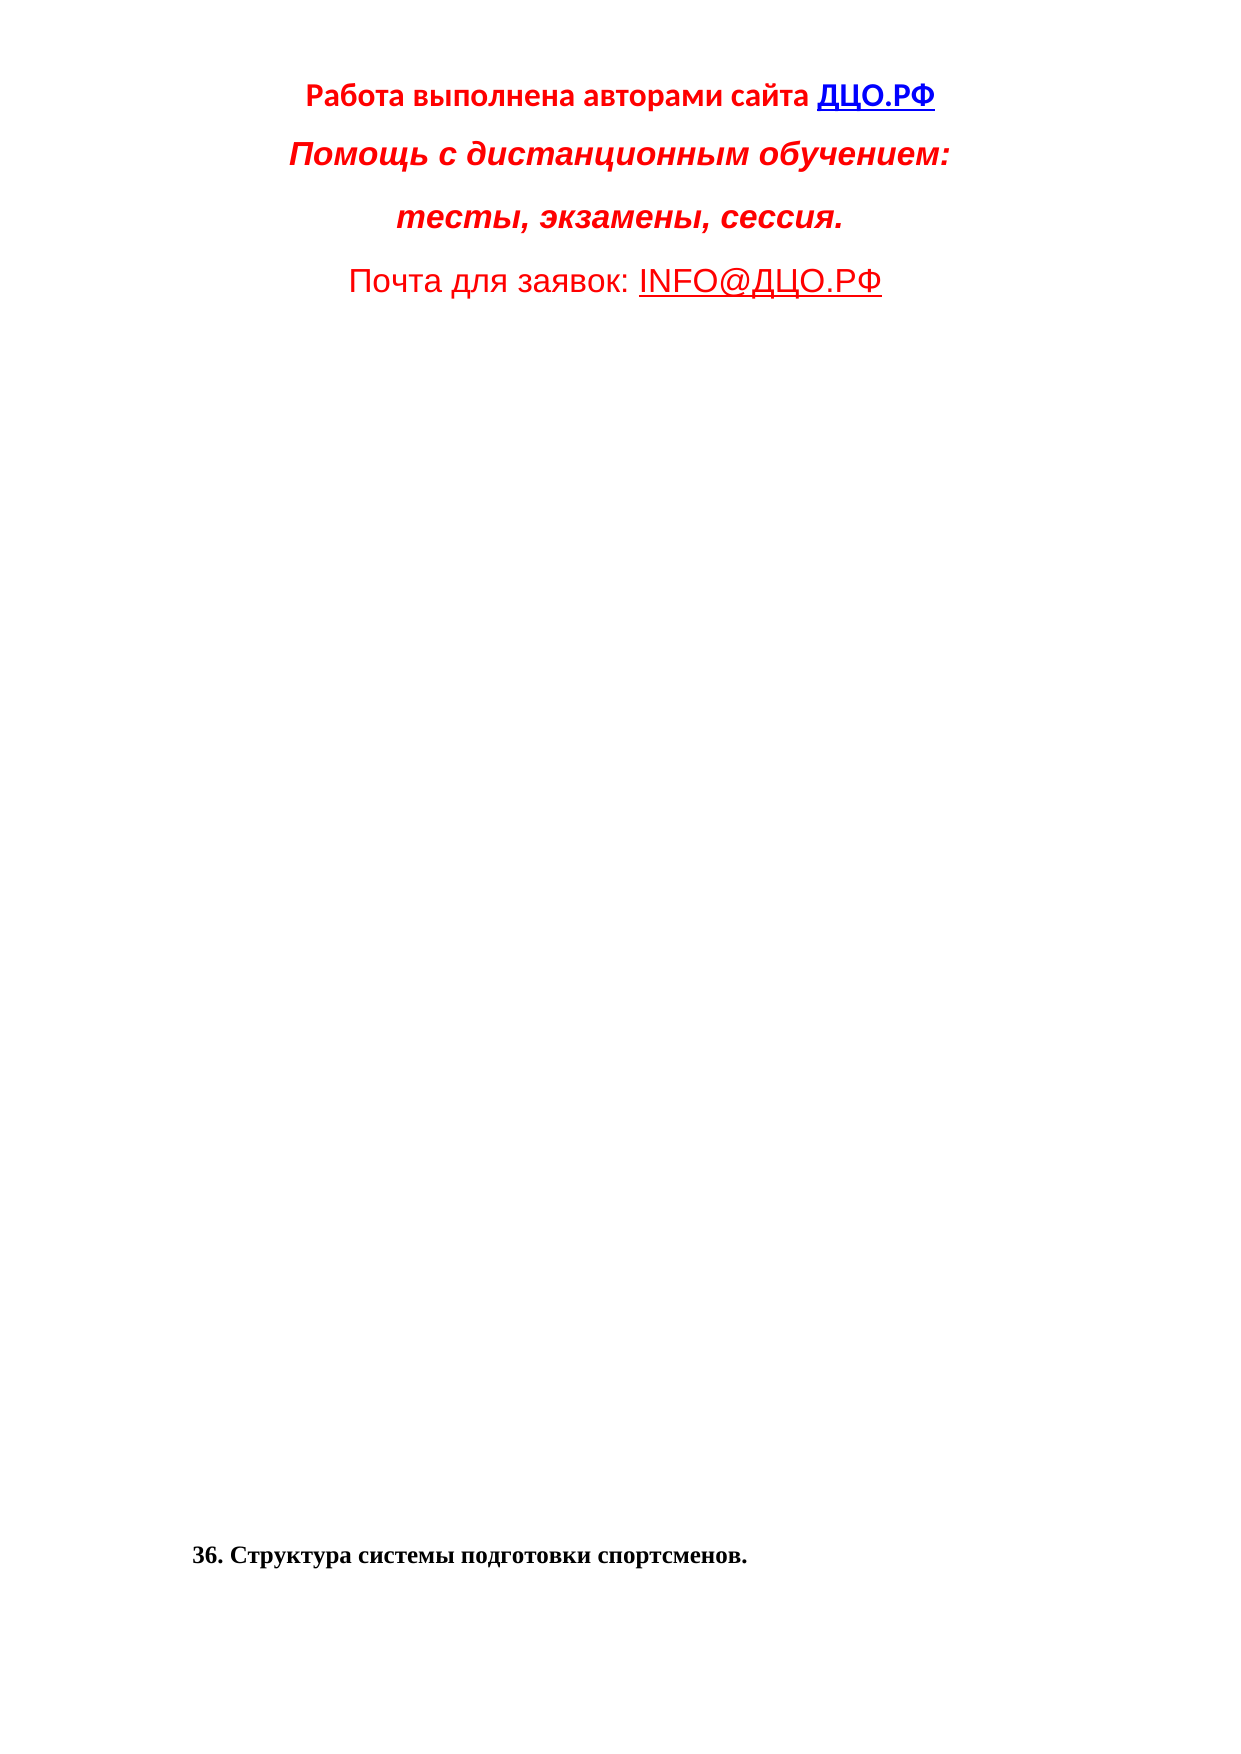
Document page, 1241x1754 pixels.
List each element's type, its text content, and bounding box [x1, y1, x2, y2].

text 36. Структура системы подготовки спортсменов. [118, 1540, 1122, 1569]
